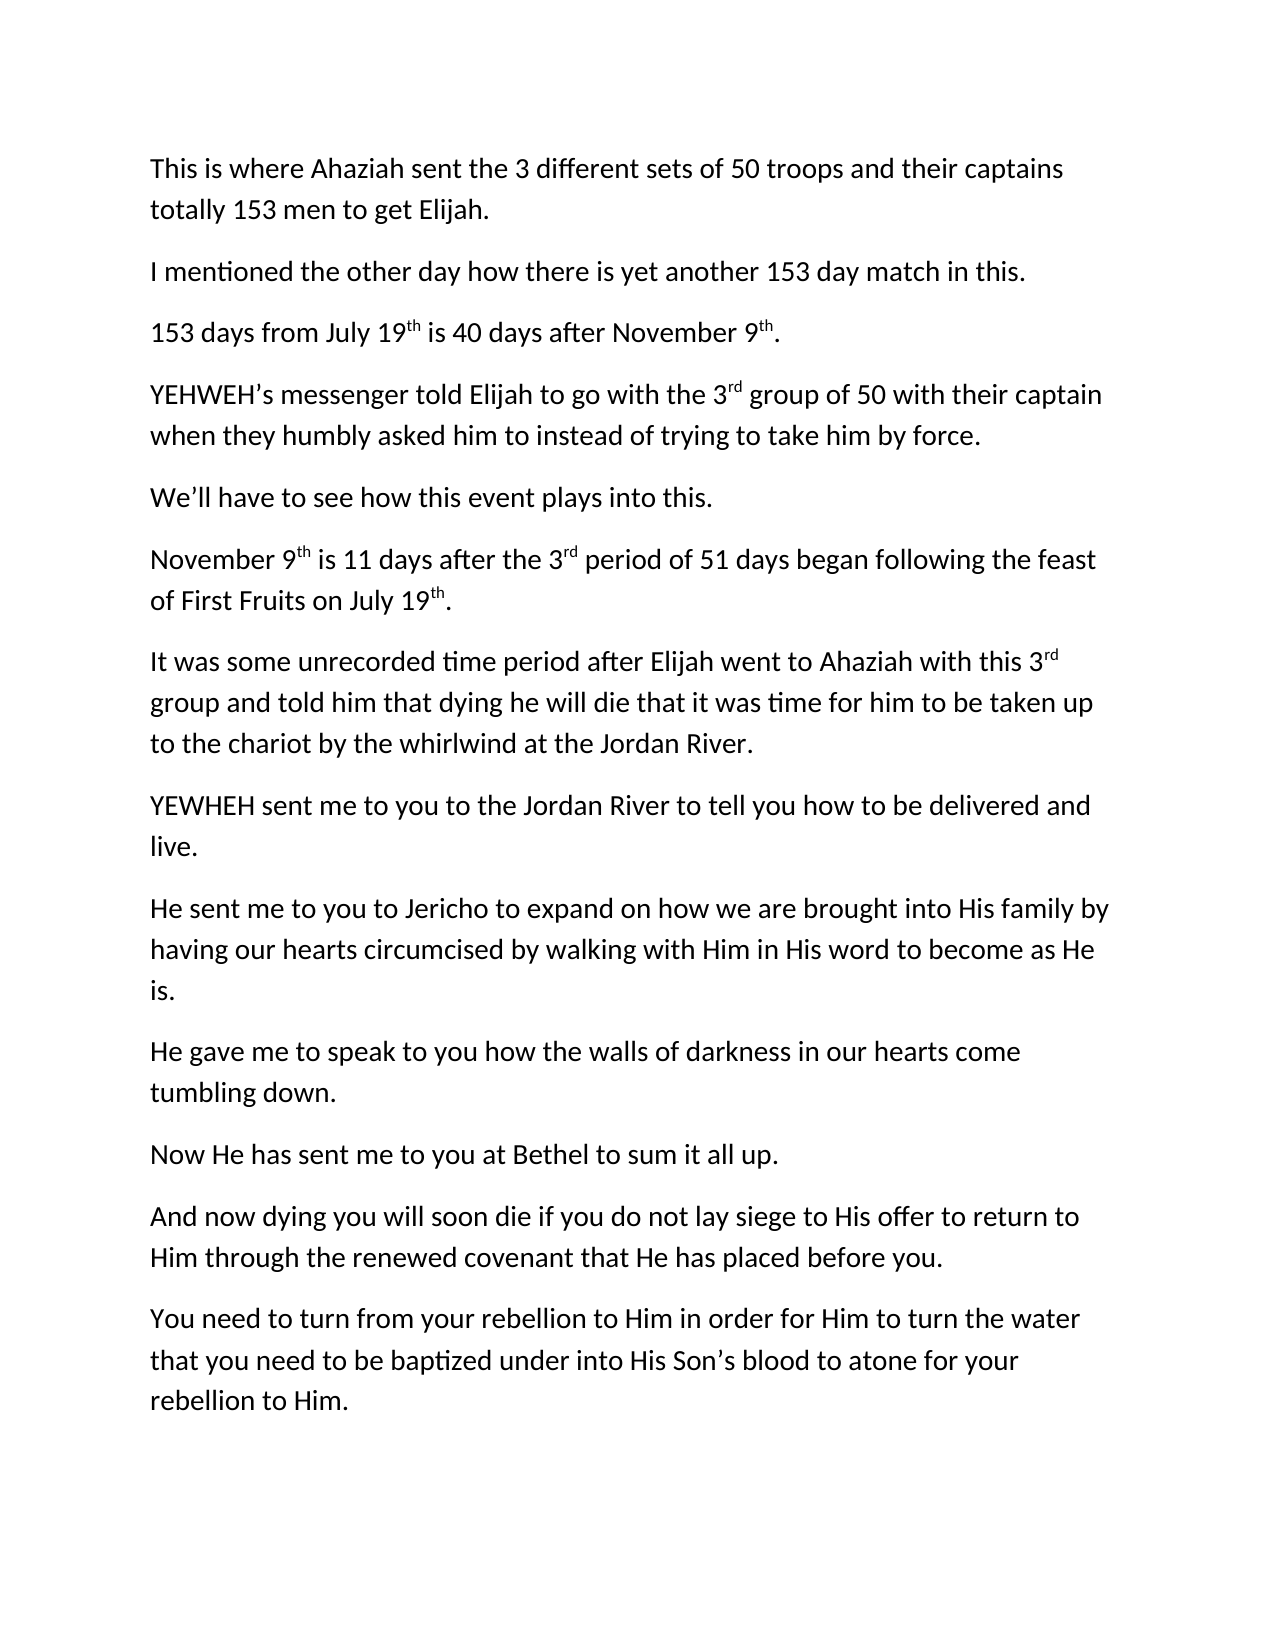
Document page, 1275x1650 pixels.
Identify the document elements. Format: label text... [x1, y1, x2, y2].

text YEWHEH sent me to you to the Jordan River to tell you how to be delivered and live. [150, 787, 1125, 864]
text You need to turn from your rebellion to Him in order for Him to turn the water that you need to be baptized under into His Son’s blood to atone for your rebellion to Him. [150, 1301, 1125, 1418]
text It was some unrecorded time period after Elijah went to Ahaziah with this 3rd group and told him that dying he will die that it was time for him to be taken up to the chariot by the whirlwind at the Jordan River. [150, 643, 1125, 761]
text Now He has sent me to you at Bethel to sum it all up. [150, 1136, 1125, 1172]
text 153 days from July 19th is 40 days after November 9th. [150, 314, 1125, 350]
text He sent me to you to Jericho to expand on how we are brought into His family by having our hearts circumcised by walking with Him in His word to become as He is. [150, 890, 1125, 1007]
text He gave me to speak to you how the walls of darkness in our hearts come tumbling down. [150, 1033, 1125, 1110]
text This is where Ahaziah sent the 3 different sets of 50 troops and their captains totally 153 men to get Elijah. [150, 150, 1125, 227]
text YEHWEH’s messenger told Elijah to go with the 3rd group of 50 with their captain when they humbly asked him to instead of trying to take him by force. [150, 376, 1125, 453]
text I mentioned the other day how there is yet another 153 day match in this. [150, 253, 1125, 288]
text November 9th is 11 days after the 3rd period of 51 days began following the feast of First Fruits on July 19th. [150, 541, 1125, 617]
text We’ll have to see how this event plays into this. [150, 479, 1125, 514]
text And now dying you will soon die if you do not lay siege to His offer to return to Him through the renewed covenant that He has placed before you. [150, 1198, 1125, 1274]
